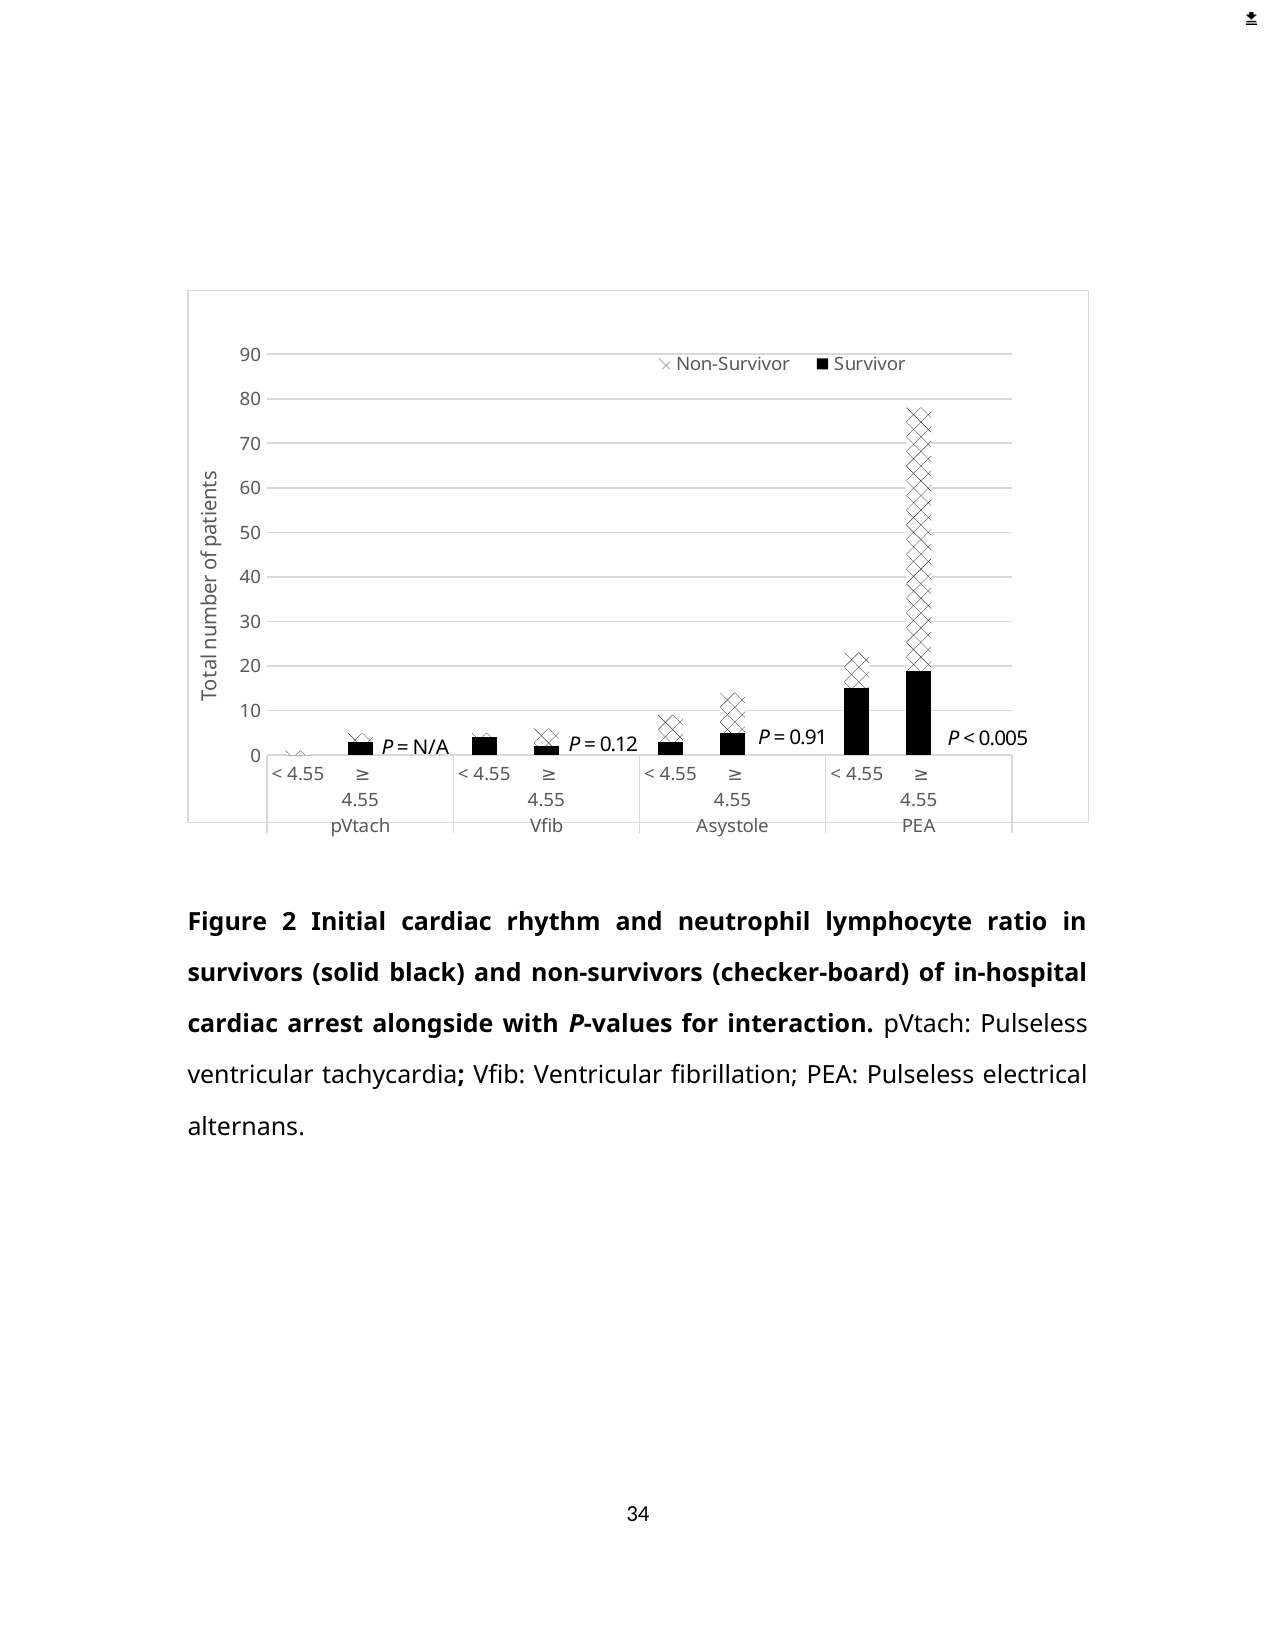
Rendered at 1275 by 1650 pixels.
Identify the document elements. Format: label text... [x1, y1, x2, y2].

text Figure 2 Initial cardiac rhythm and neutrophil lymphocyte ratio in survivors (solid black) and non-survivors (checker-board) of in-hospital cardiac arrest alongside with P-values for interaction. pVtach: Pulseless ventricular tachycardia; Vfib: Ventricular fibrillation; PEA: Pulseless electrical alternans. [187, 904, 1088, 1142]
picture [1245, 12, 1258, 25]
